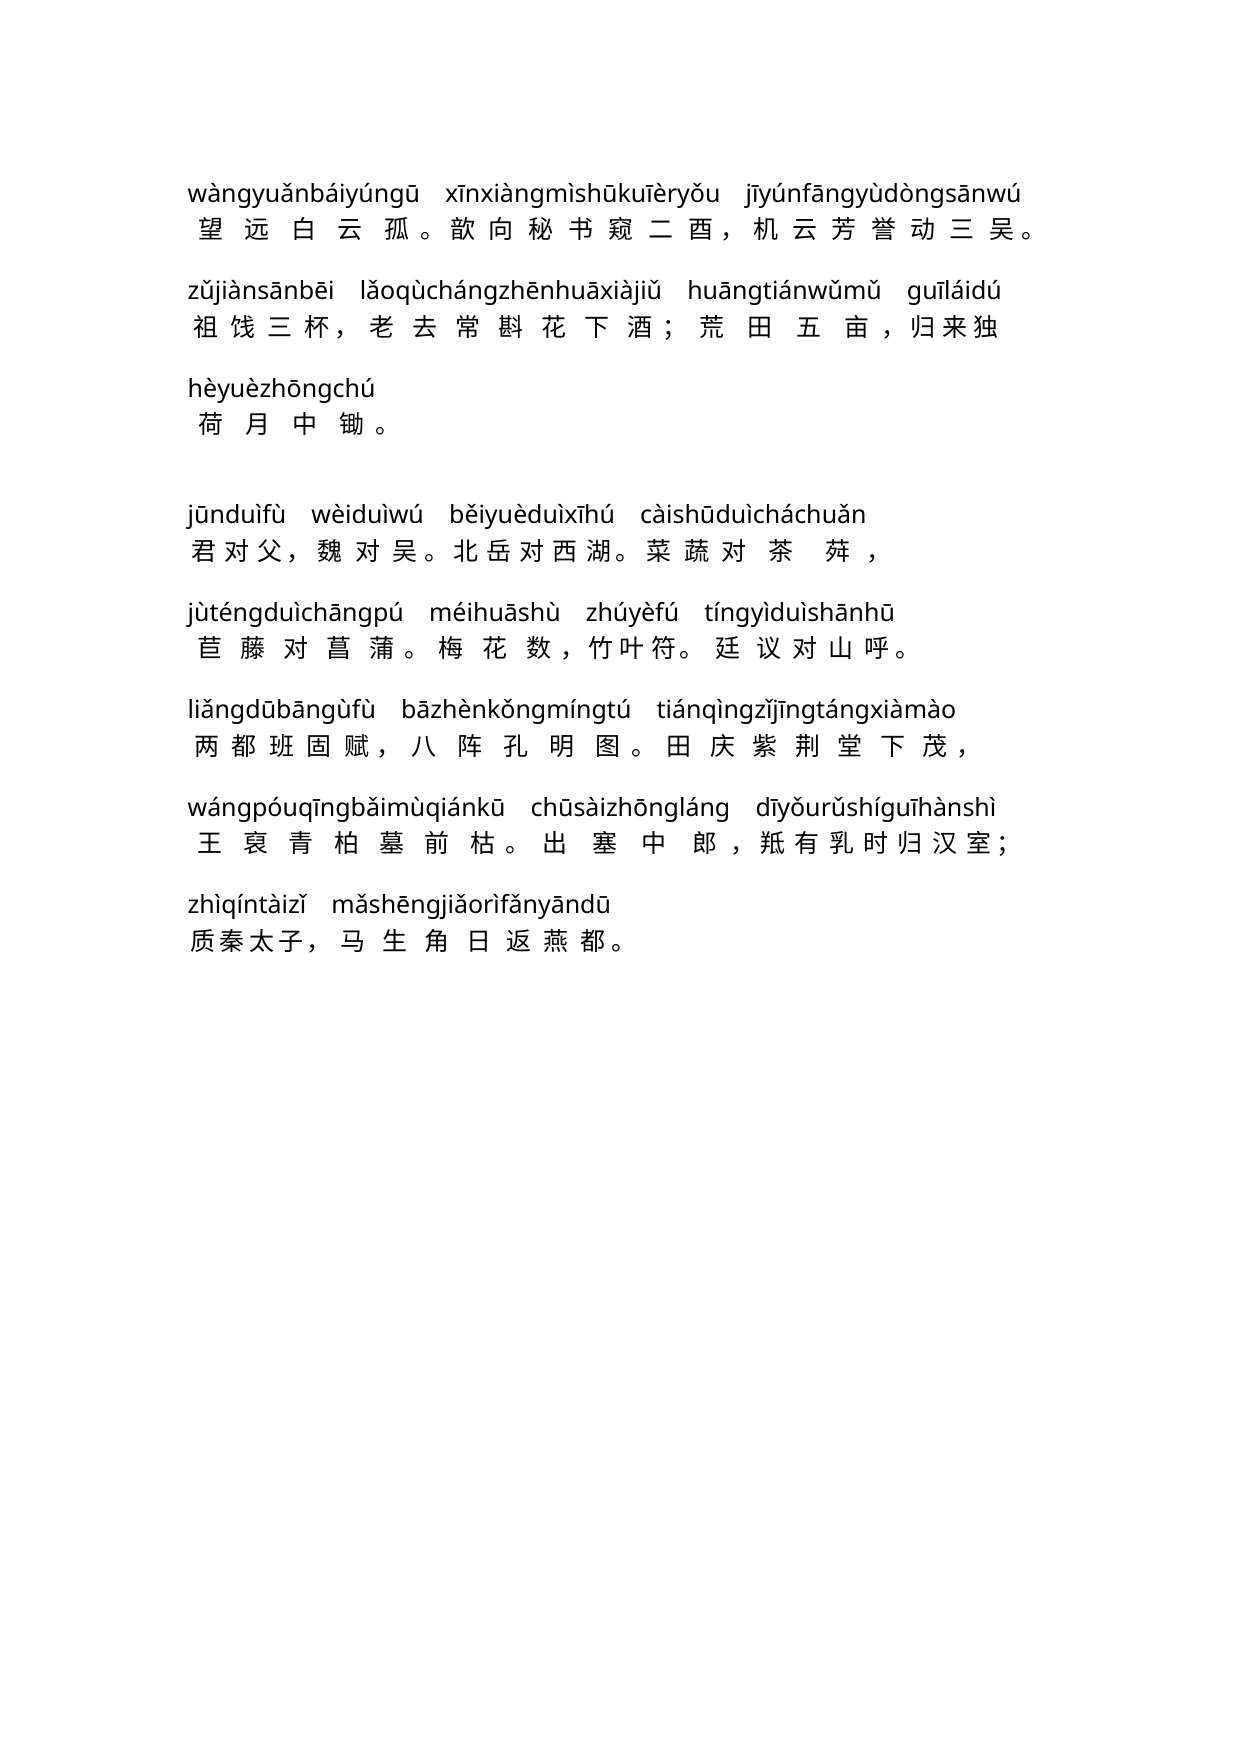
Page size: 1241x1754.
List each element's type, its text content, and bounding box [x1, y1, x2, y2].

text ，。。，。，。。，。，。，；，。 [187, 484, 1053, 971]
text ，。。，。，。。，。，。，；，。 [187, 162, 1053, 454]
